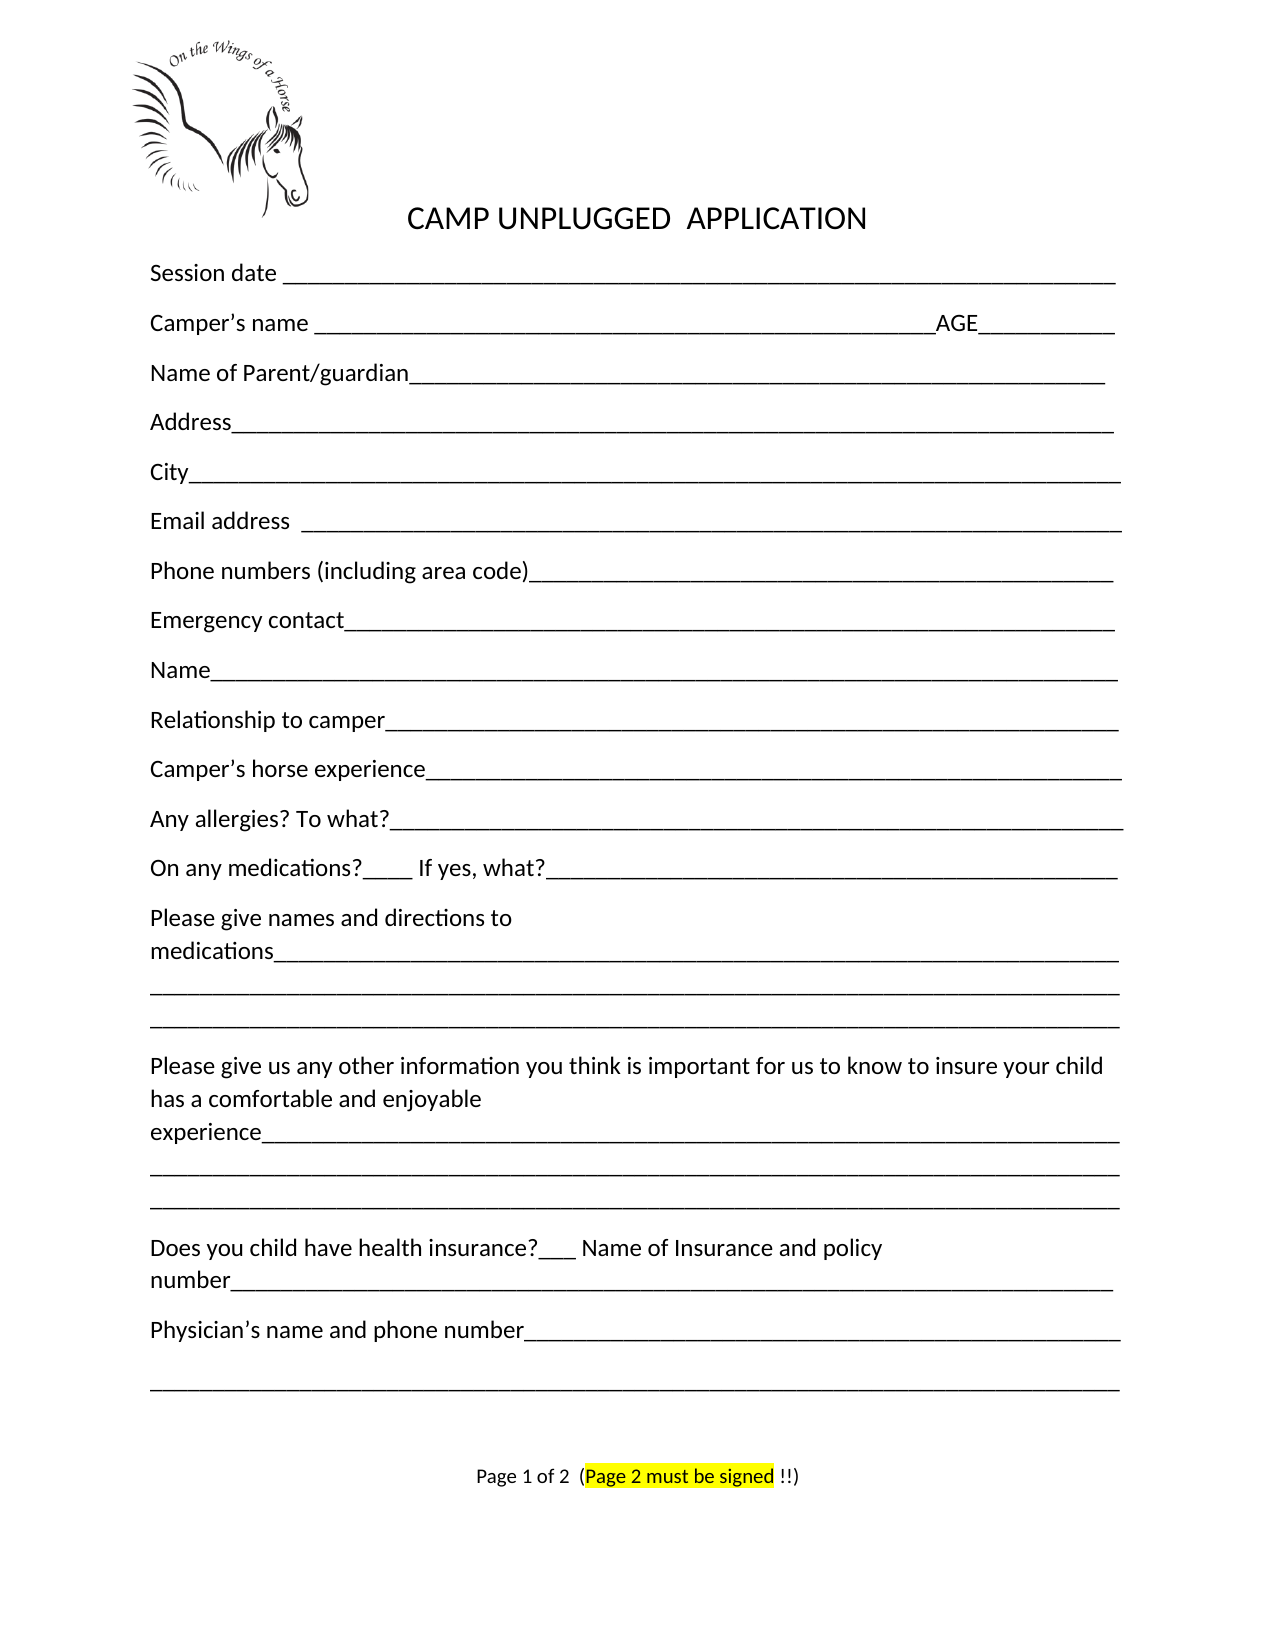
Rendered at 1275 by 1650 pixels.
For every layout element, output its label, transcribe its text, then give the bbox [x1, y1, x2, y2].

text Any allergies? To what?___________________________________________________________ [150, 803, 1125, 833]
text Emergency contact______________________________________________________________ [150, 604, 1125, 635]
text Phone numbers (including area code)_______________________________________________ [150, 555, 1125, 586]
text Page 1 of 2 (Page 2 must be signed !!) [150, 1463, 585, 1488]
text Please give us any other information you think is important for us to know to insure your child has a comfortable and enjoyable experience_________________________________________________________________________________________________________________________________________________________________________________________________________________________________ [150, 1050, 1125, 1213]
text Physician’s name and phone number________________________________________________ [150, 1314, 1125, 1345]
text Address_______________________________________________________________________ [150, 406, 1125, 437]
text CAMP UNPLUGGED APPLICATION [150, 197, 1125, 238]
text Please give names and directions to medications________________________________________________________________________________________________________________________________________________________________________________________________________________________________ [150, 902, 1125, 1031]
text Page 1 of 2 (Page 2 must be signed !!) [774, 1463, 1125, 1488]
text Name_________________________________________________________________________ [150, 654, 1125, 685]
text Email address __________________________________________________________________ [150, 505, 1125, 536]
text Camper’s name __________________________________________________AGE___________ [150, 307, 1125, 338]
text Relationship to camper___________________________________________________________ [150, 704, 1125, 734]
text Name of Parent/guardian________________________________________________________ [150, 357, 1125, 387]
text Does you child have health insurance?___ Name of Insurance and policy number_______________________________________________________________________ [150, 1232, 1125, 1295]
text ______________________________________________________________________________ [150, 1364, 1125, 1394]
text Session date ___________________________________________________________________ [150, 257, 1125, 288]
text City___________________________________________________________________________ [150, 456, 1125, 486]
text Camper’s horse experience________________________________________________________ [150, 753, 1125, 784]
text On any medications?____ If yes, what?______________________________________________ [150, 852, 1125, 883]
picture [131, 36, 309, 218]
